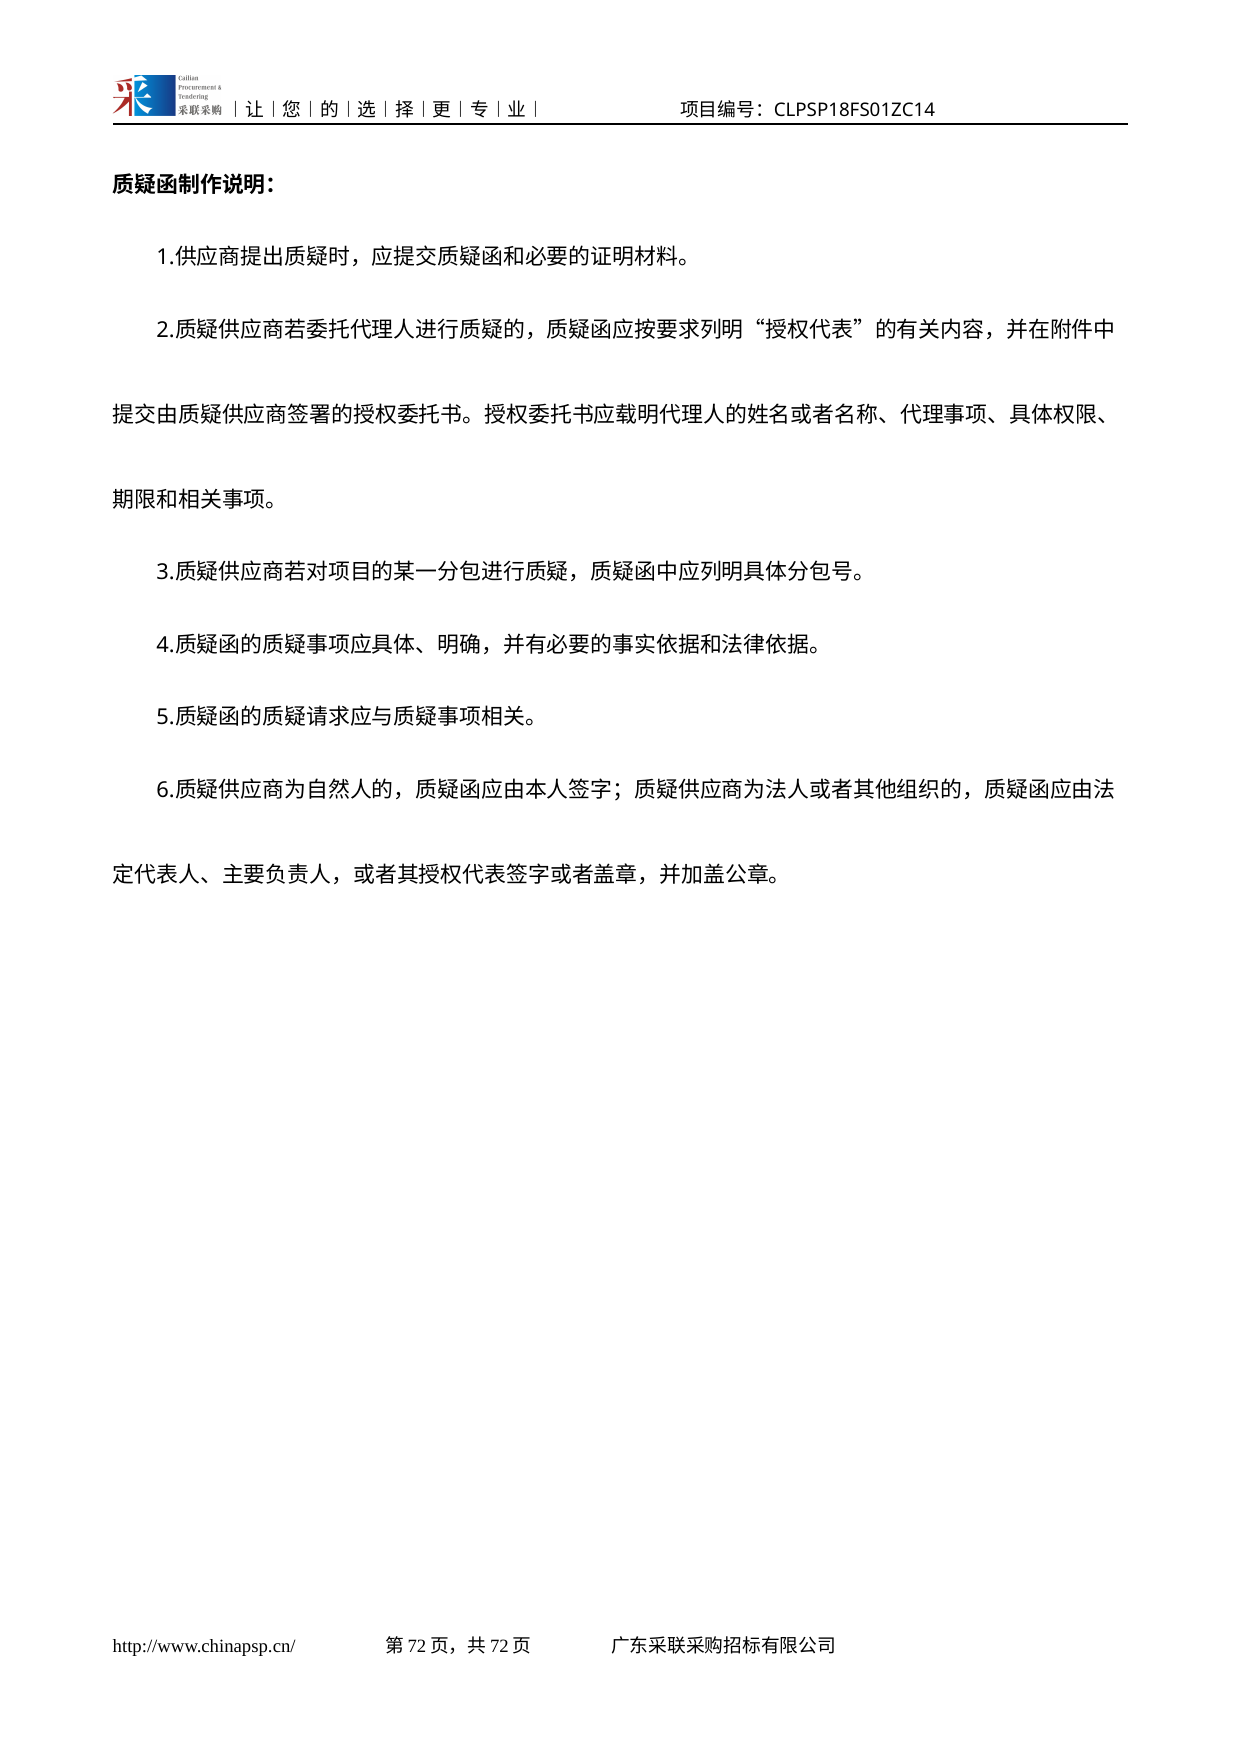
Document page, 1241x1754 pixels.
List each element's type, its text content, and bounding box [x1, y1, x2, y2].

text 1.供应商提出质疑时，应提交质疑函和必要的证明材料。 [112, 227, 1128, 284]
text 4.质疑函的质疑事项应具体、明确，并有必要的事实依据和法律依据。 [112, 614, 1128, 671]
text 2.质疑供应商若委托代理人进行质疑的，质疑函应按要求列明“授权代表”的有关内容，并在附件中提交由质疑供应商签署的授权委托书。授权委托书应载明代理人的姓名或者名称、代理事项、具体权限、期限和相关事项。 [112, 299, 1128, 526]
text 5.质疑函的质疑请求应与质疑事项相关。 [112, 687, 1128, 744]
text 6.质疑供应商为自然人的，质疑函应由本人签字；质疑供应商为法人或者其他组织的，质疑函应由法定代表人、主要负责人，或者其授权代表签字或者盖章，并加盖公章。 [112, 759, 1128, 901]
text 3.质疑供应商若对项目的某一分包进行质疑，质疑函中应列明具体分包号。 [112, 542, 1128, 599]
picture [112, 75, 222, 116]
text 质疑函制作说明： [112, 154, 1128, 211]
